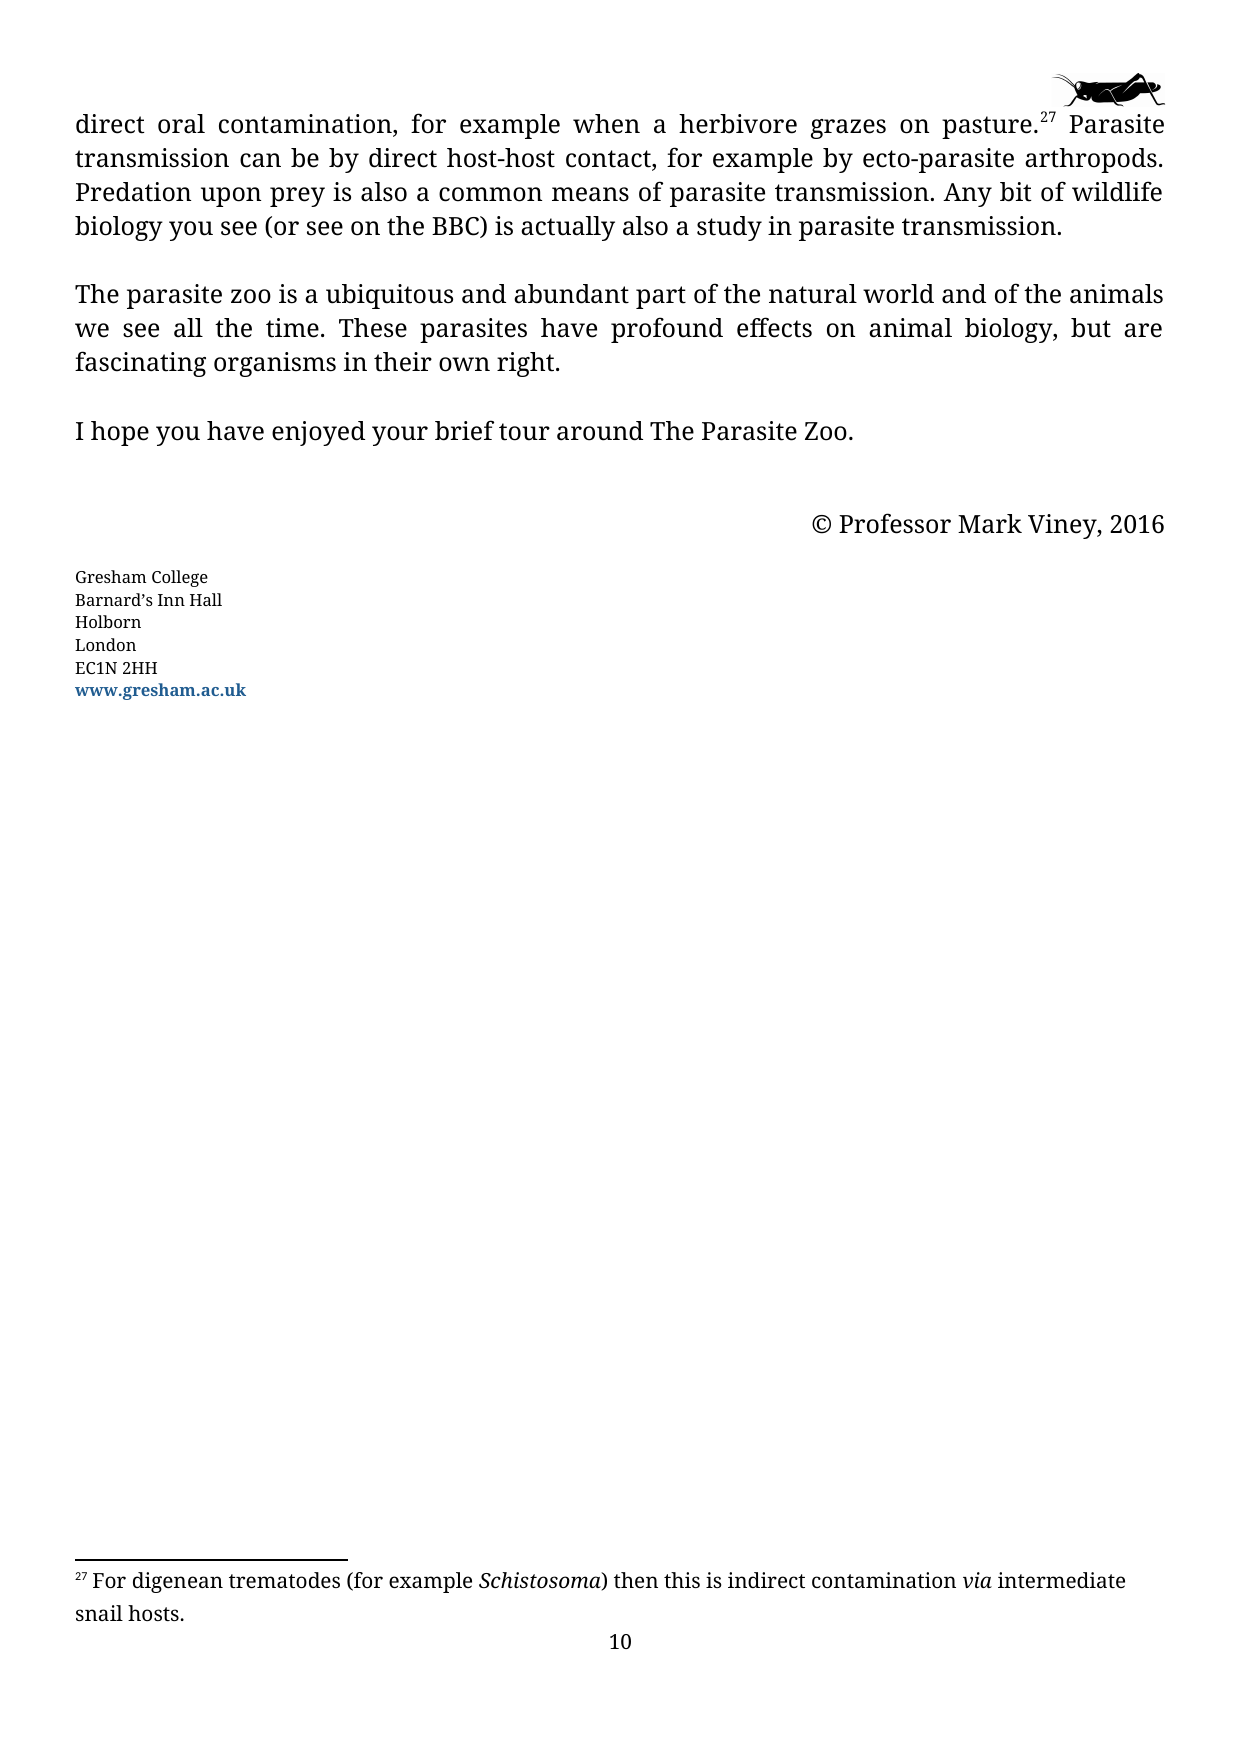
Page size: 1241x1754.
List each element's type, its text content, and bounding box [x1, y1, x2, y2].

text London [75, 633, 1165, 656]
text EC1N 2HH [75, 656, 1165, 679]
text Holborn [75, 611, 1165, 633]
text © Professor Mark Viney, 2016 [75, 506, 1165, 540]
text www.gresham.ac.uk [75, 679, 1165, 702]
picture [1051, 73, 1166, 107]
text I hope you have enjoyed your brief tour around The Parasite Zoo. [75, 413, 1165, 447]
text Gresham College [75, 565, 1165, 588]
text Parasite transmission is intimately linked to normal biological and ecological processes. The production of waste – defecation urination – often liberates macro-parasite infective stages into the environment, which then contaminates the environment. This can lead to direct oral contamination, for example when a herbivore grazes on pasture. Parasite transmission can be by direct host-host contact, for example by ecto-parasite arthropods. Predation upon prey is also a common means of parasite transmission. Any bit of wildlife biology you see (or see on the BBC) is actually also a study in parasite transmission. [75, 107, 1165, 243]
text Barnard’s Inn Hall [75, 588, 1165, 611]
text The parasite zoo is a ubiquitous and abundant part of the natural world and of the animals we see all the time. These parasites have profound effects on animal biology, but are fascinating organisms in their own right. [75, 277, 1165, 379]
